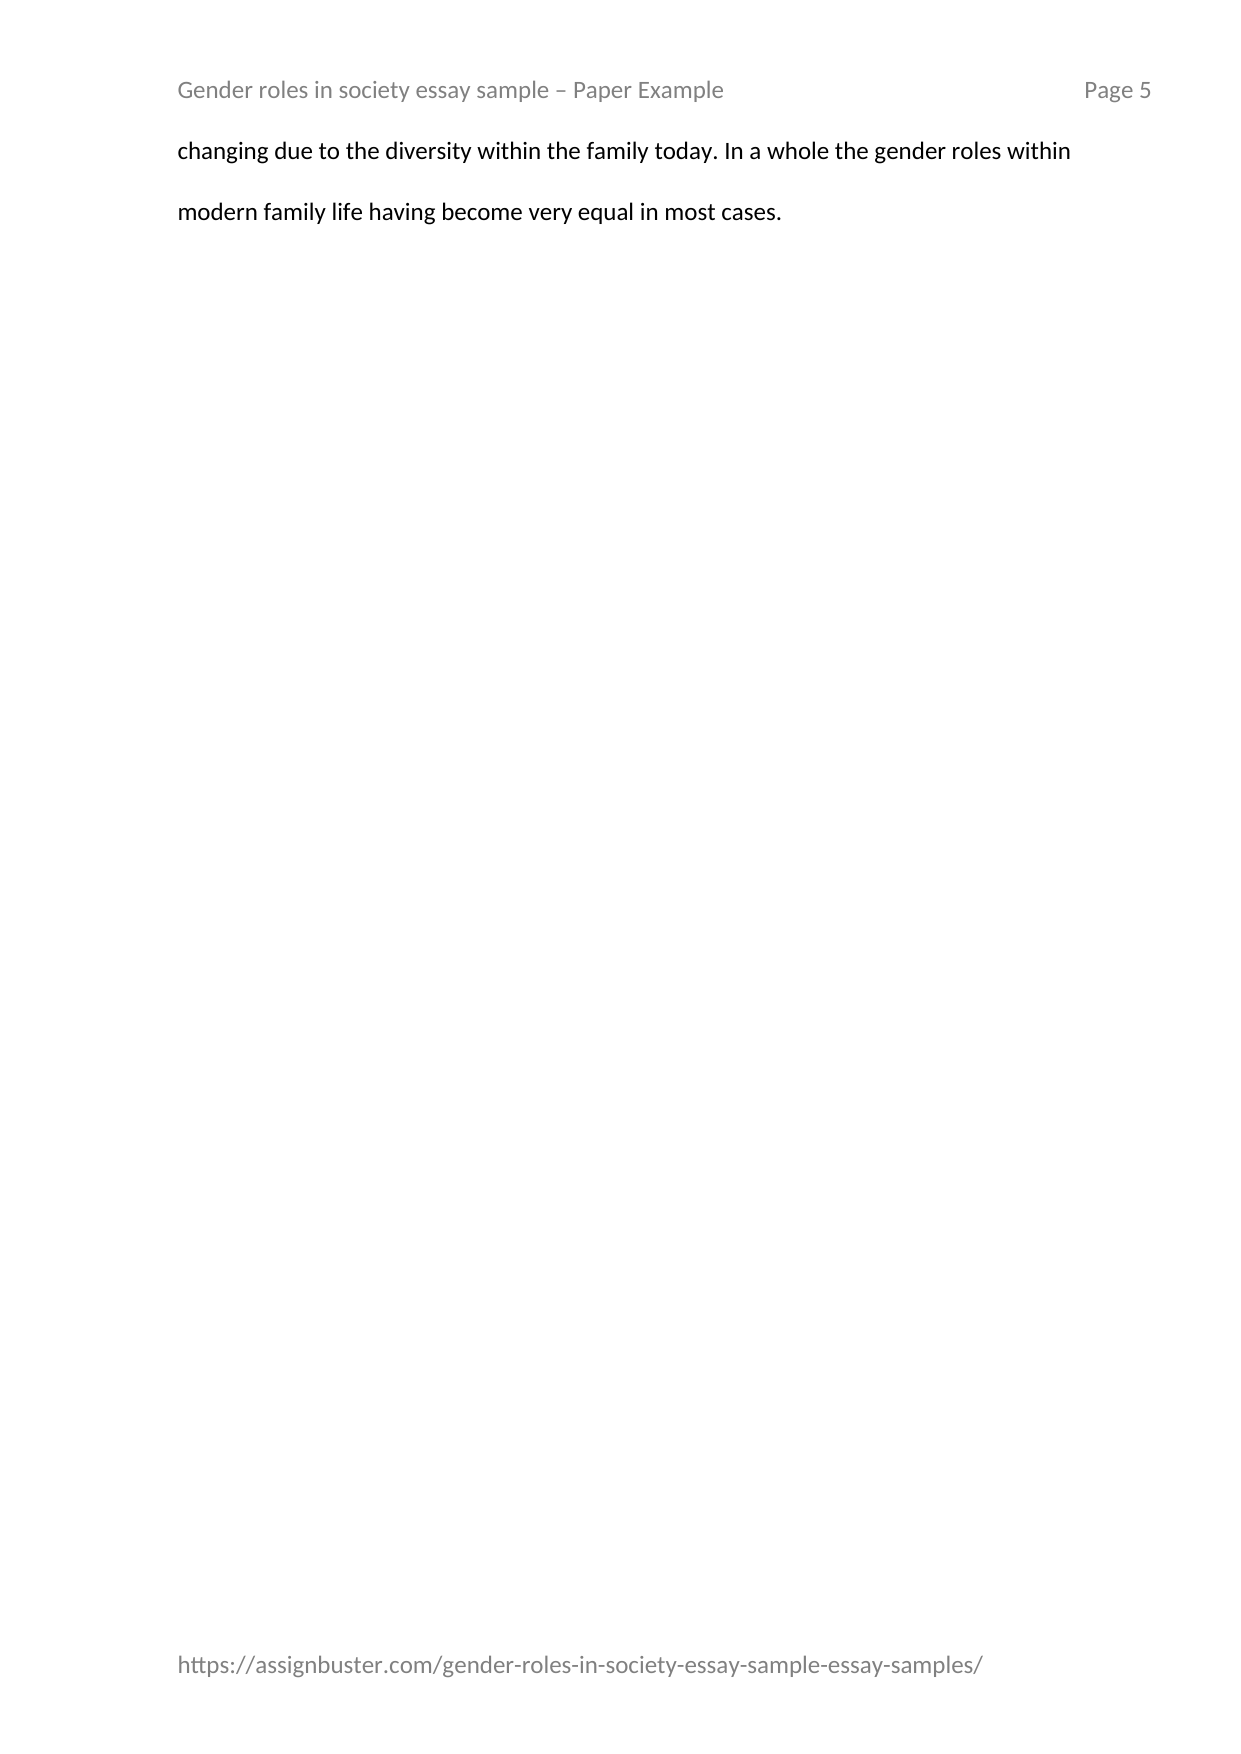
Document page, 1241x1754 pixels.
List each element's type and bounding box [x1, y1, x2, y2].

text [177, 135, 1152, 226]
